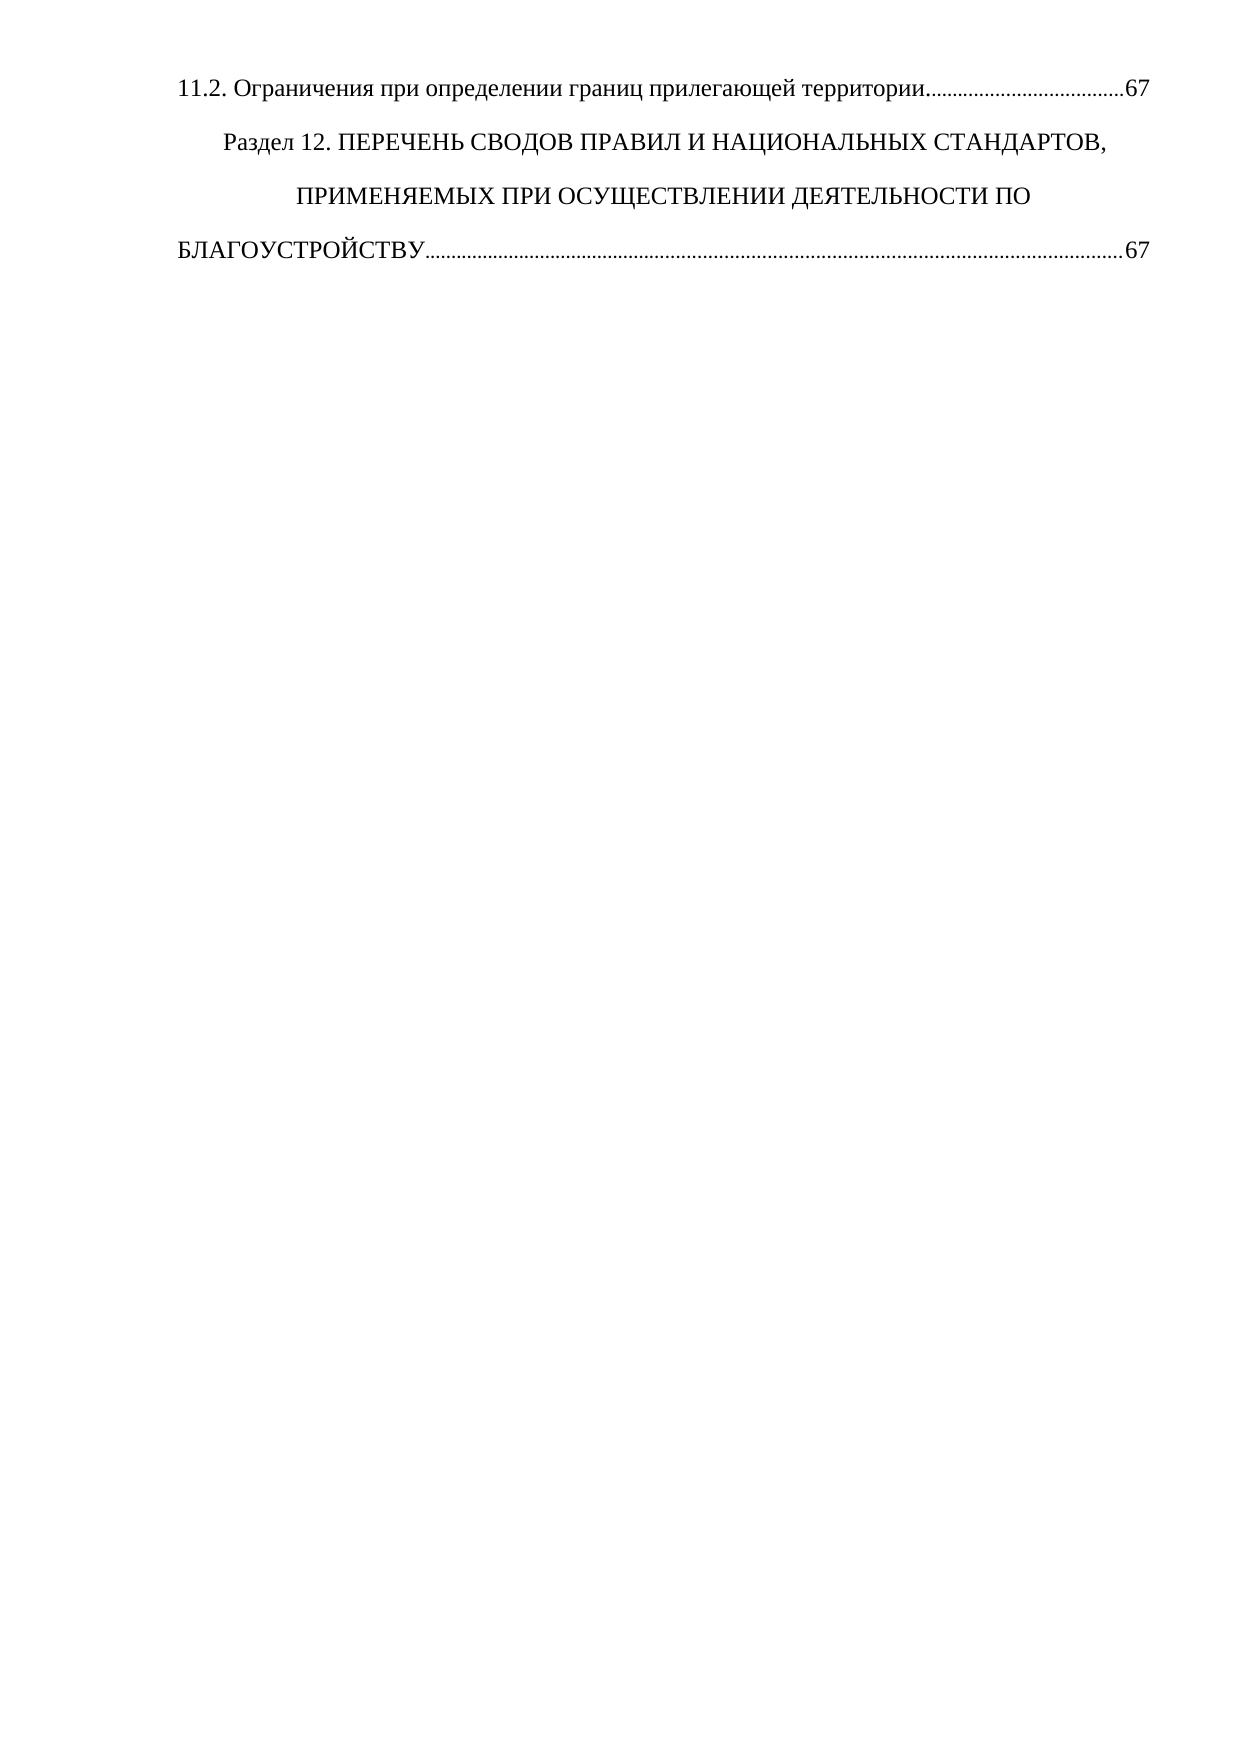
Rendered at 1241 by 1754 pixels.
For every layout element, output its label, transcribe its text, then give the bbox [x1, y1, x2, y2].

text 11.2. Ограничения при определении границ прилегающей территории. 67 [177, 73, 1152, 102]
text БЛАГОУСТРОЙСТВУ 67 [177, 235, 1152, 264]
text Раздел 12. ПЕРЕЧЕНЬ СВОДОВ ПРАВИЛ И НАЦИОНАЛЬНЫХ СТАНДАРТОВ, [223, 127, 1152, 156]
text ПРИМЕНЯЕМЫХ ПРИ ОСУЩЕСТВЛЕНИИ ДЕЯТЕЛЬНОСТИ ПО [296, 181, 1152, 210]
